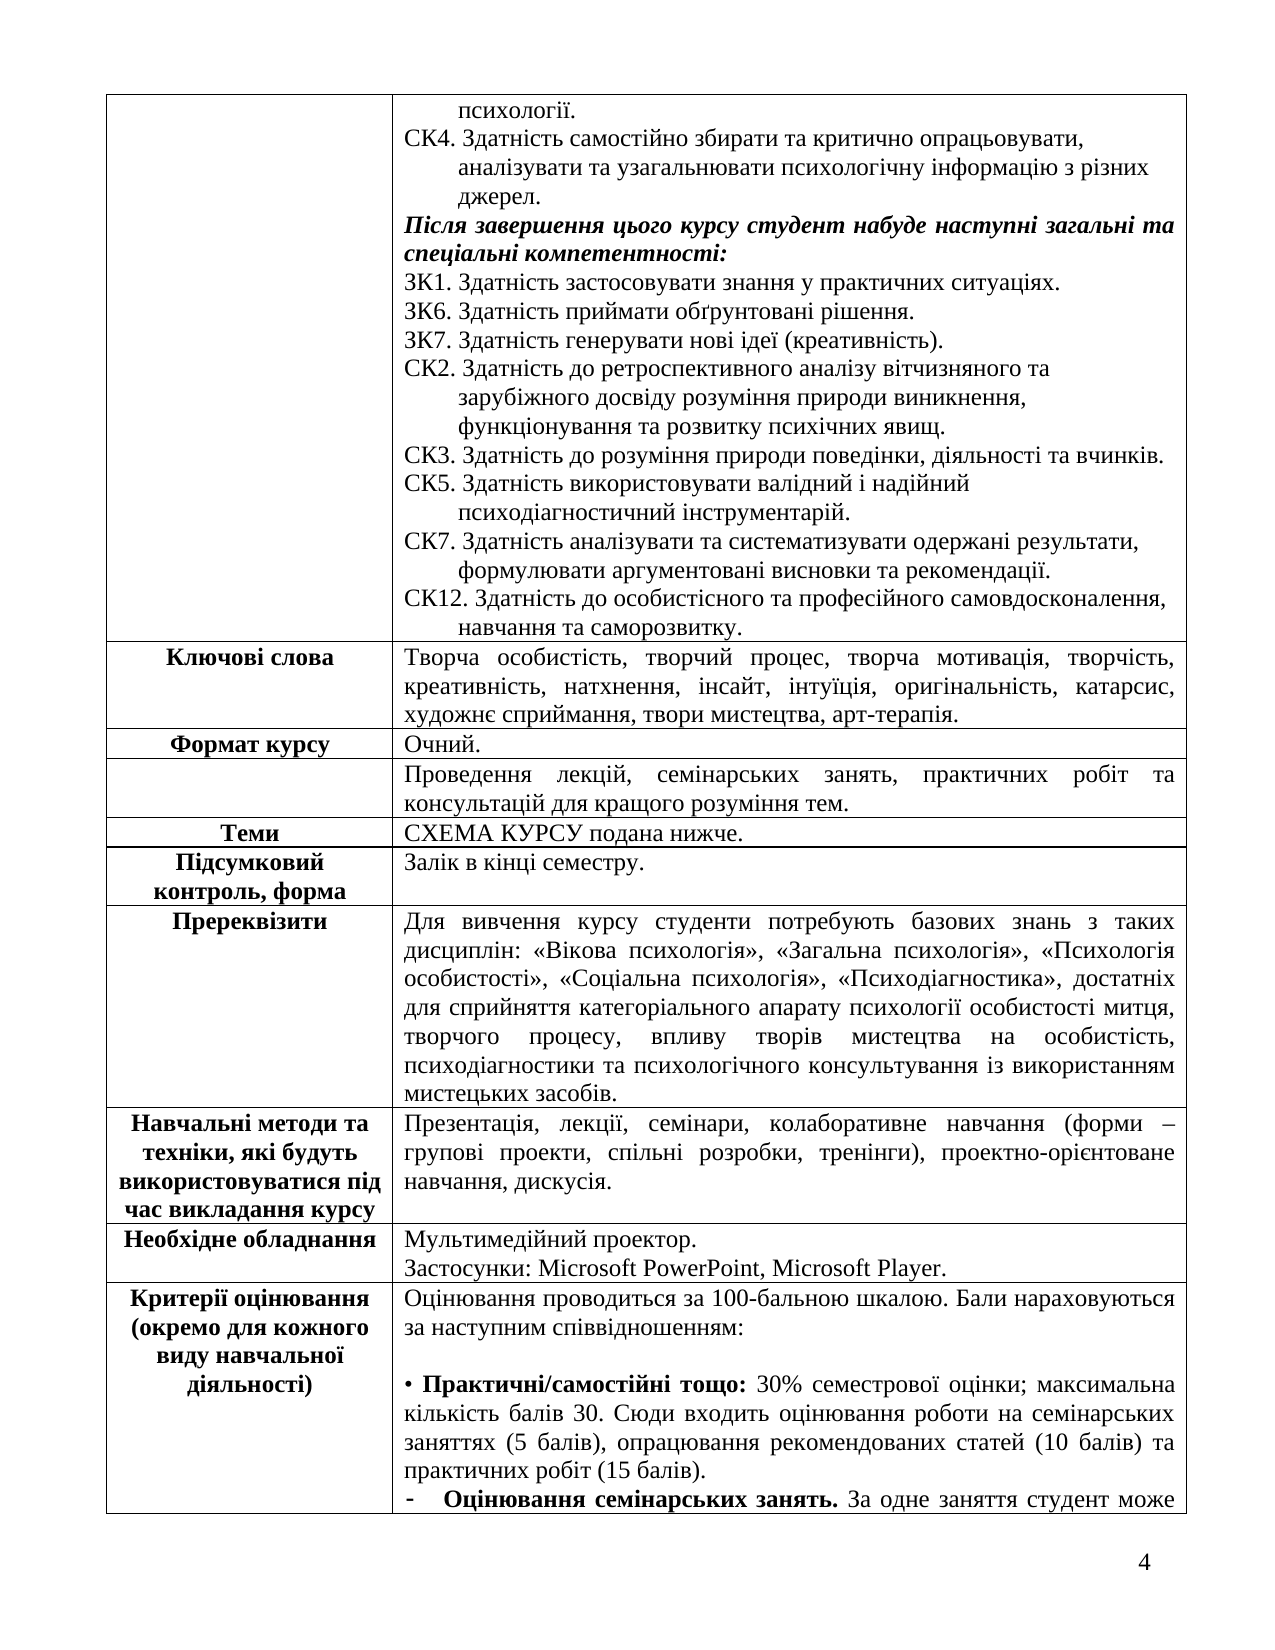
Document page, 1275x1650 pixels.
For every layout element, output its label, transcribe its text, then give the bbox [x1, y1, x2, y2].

table_cell Творча особистість, творчий процес, творча мотивація, творчість, креативність, натхнення, інсайт, інтуїція, оригінальність, катарсис, художнє сприймання, твори мистецтва, арт-терапія. [393, 642, 1186, 728]
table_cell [107, 95, 392, 641]
table_cell Проведення лекцій, семінарських занять, практичних робіт та консультацій для кращого розуміння тем. [393, 759, 1186, 817]
table_cell Підсумковий контроль, форма [107, 848, 392, 905]
table_cell Навчальні методи та техніки, які будуть використовуватися під час викладання курсу [107, 1108, 392, 1223]
table_cell Презентація, лекції, семінари, колаборативне навчання (форми – групові проекти, спільні розробки, тренінги), проектно-орієнтоване навчання, дискусія. [393, 1108, 1186, 1223]
table_cell Мультимедійний проектор. Застосунки: Microsoft PowerPoint, Microsoft Player. [393, 1224, 1186, 1282]
table_cell СХЕМА КУРСУ подана нижче. [393, 818, 1186, 846]
table_cell Ключові слова [107, 642, 392, 728]
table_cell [393, 95, 1186, 641]
table_cell Формат курсу [107, 729, 392, 758]
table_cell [107, 1283, 392, 1513]
table_cell Очний. [393, 729, 1186, 758]
table_cell Для вивчення курсу студенти потребують базових знань з таких дисциплін: «Вікова психологія», «Загальна психологія», «Психологія особистості», «Соціальна психологія», «Психодіагностика», достатніх для сприйняття категоріального апарату психології особистості митця, творчого процесу, впливу творів мистецтва на особистість, психодіагностики та психологічного консультування із використанням мистецьких засобів. [393, 906, 1186, 1107]
table_cell Теми [107, 818, 392, 846]
table_cell Необхідне обладнання [107, 1224, 392, 1282]
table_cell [393, 1283, 1186, 1513]
table_cell Залік в кінці семестру. [393, 848, 1186, 905]
table_cell [107, 759, 392, 817]
table_cell Пререквізити [107, 906, 392, 1107]
